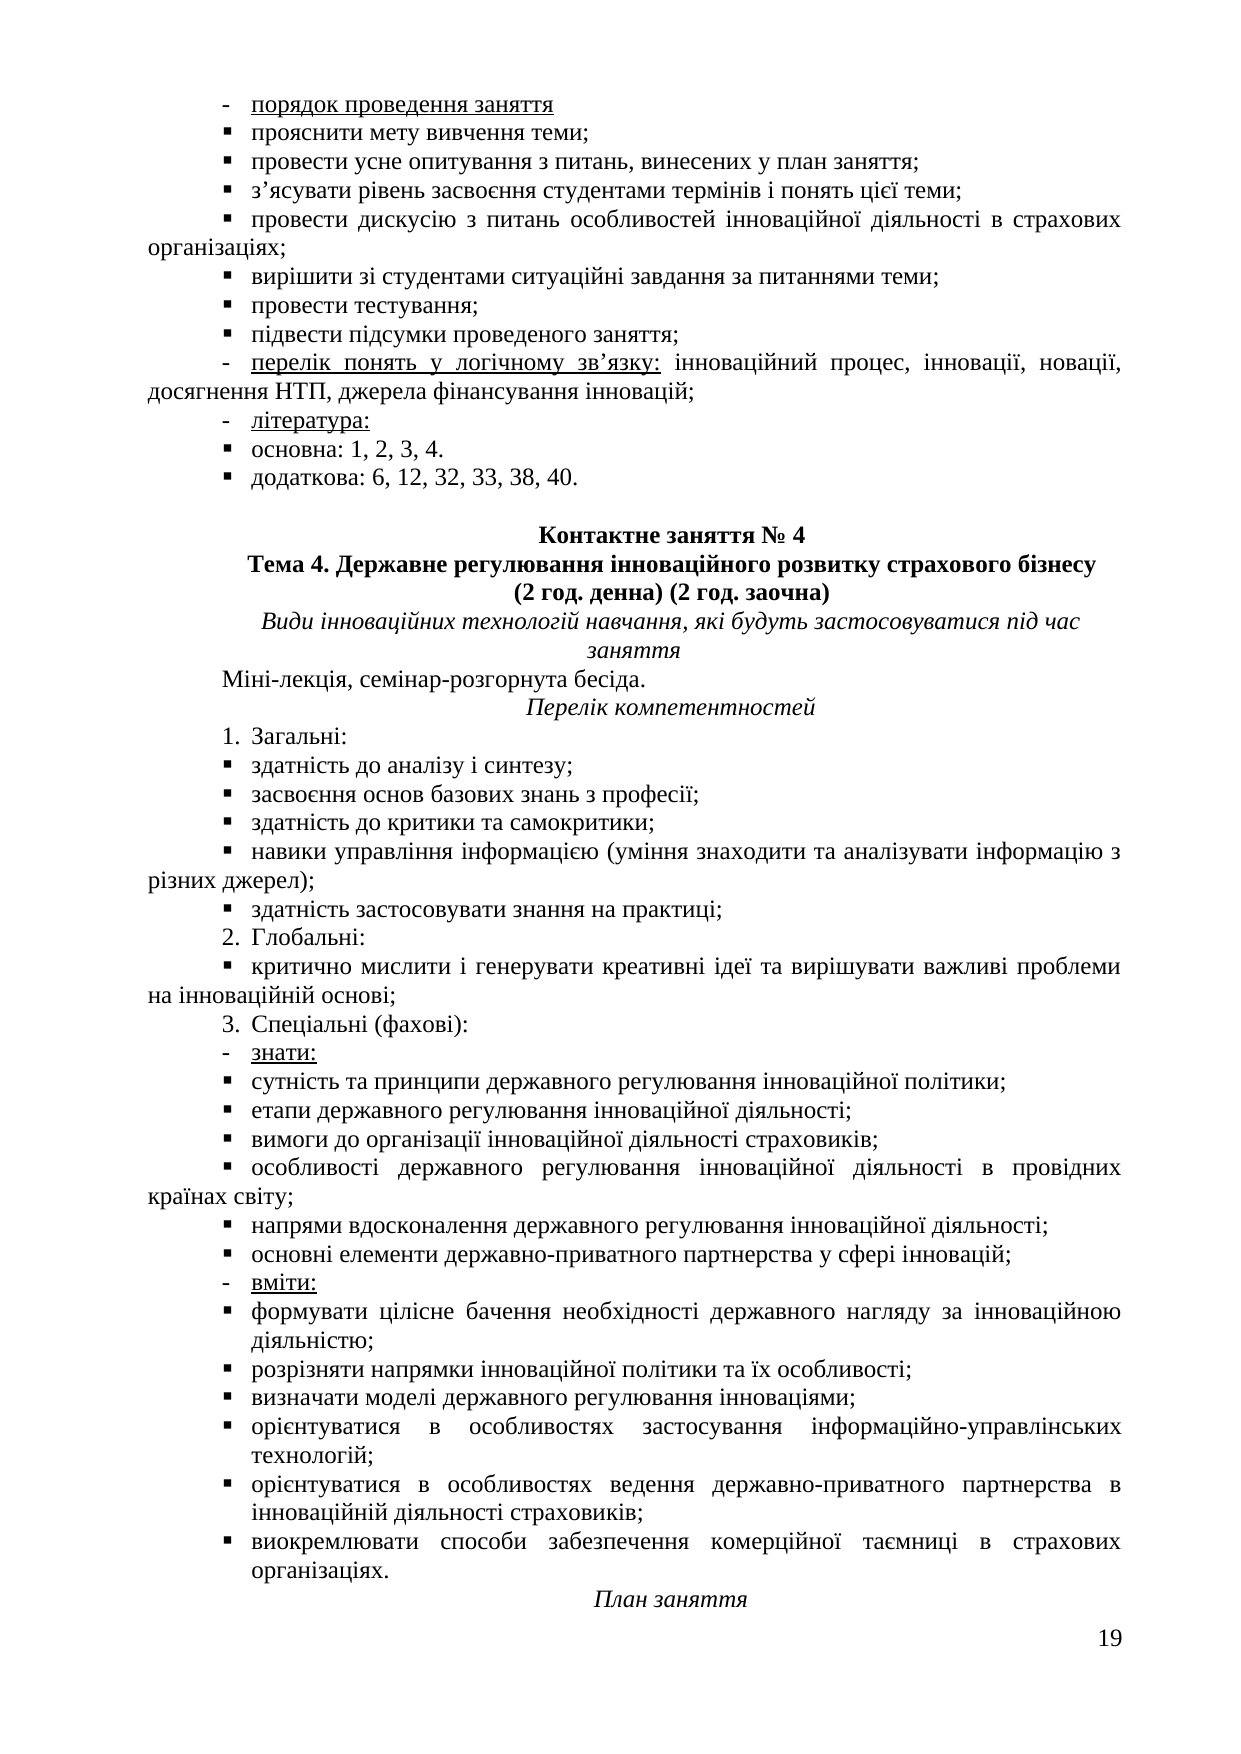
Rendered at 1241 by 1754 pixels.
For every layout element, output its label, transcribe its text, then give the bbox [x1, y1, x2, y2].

list Перелік компетентностей [148, 692, 1122, 721]
list Види інноваційних технологій навчання, які будуть застосовуватися під час заняття [148, 606, 1122, 664]
list Спеціальні (фахові): [148, 1009, 1122, 1037]
list підвести підсумки проведеного заняття; [148, 319, 1122, 347]
list здатність до аналізу і синтезу; [148, 750, 1122, 779]
list розрізняти напрямки інноваційної політики та їх особливості; [222, 1354, 1122, 1382]
list провести дискусію з питань особливостей інноваційної діяльності в страхових організаціях; [148, 204, 1122, 261]
list провести усне опитування з питань, винесених у план заняття; [148, 146, 1122, 175]
list особливості державного регулювання інноваційної діяльності в провідних країнах світу; [148, 1152, 1122, 1210]
list Глобальні: [148, 922, 1122, 951]
list провести тестування; [148, 290, 1122, 319]
list критично мислити і генерувати креативні ідеї та вирішувати важливі проблеми на інноваційній основі; [148, 951, 1122, 1009]
list вирішити зі студентами ситуаційні завдання за питаннями теми; [148, 261, 1122, 290]
list здатність до критики та самокритики; [148, 807, 1122, 836]
list орієнтуватися в особливостях ведення державно-приватного партнерства в інноваційній діяльності страховиків; [222, 1469, 1122, 1526]
list засвоєння основ базових знань з професії; [148, 779, 1122, 807]
list порядок проведення заняття [148, 89, 1122, 117]
list знати: [148, 1037, 1122, 1066]
list перелік понять у логічному зв’язку: інноваційний процес, інновації, новації, досягнення НТП, джерела фінансування інновацій; [148, 347, 1122, 405]
list План заняття [148, 1584, 1122, 1612]
list основні елементи державно-приватного партнерства у сфері інновацій; [148, 1239, 1122, 1267]
list визначати моделі державного регулювання інноваціями; [222, 1382, 1122, 1411]
list виокремлювати способи забезпечення комерційної таємниці в страхових організаціях. [222, 1526, 1122, 1584]
list Загальні: [148, 721, 1122, 750]
list сутність та принципи державного регулювання інноваційної політики; [148, 1066, 1122, 1095]
list напрями вдосконалення державного регулювання інноваційної діяльності; [148, 1210, 1122, 1239]
text Тема 4. Державне регулювання інноваційного розвитку страхового бізнесу [148, 549, 1122, 577]
text (2 год. денна) (2 год. заочна) [148, 577, 1122, 606]
list прояснити мету вивчення теми; [148, 117, 1122, 146]
list з’ясувати рівень засвоєння студентами термінів і понять цієї теми; [148, 175, 1122, 204]
list література: [148, 405, 1122, 434]
list здатність застосовувати знання на практиці; [148, 894, 1122, 922]
list орієнтуватися в особливостях застосування інформаційно-управлінських технологій; [222, 1411, 1122, 1469]
list додаткова: 6, 12, 32, 33, 38, 40. [148, 462, 1122, 491]
list вимоги до організації інноваційної діяльності страховиків; [148, 1124, 1122, 1152]
list Міні-лекція, семінар-розгорнута бесіда. [148, 664, 1122, 692]
text Контактне заняття № 4 [148, 520, 1122, 549]
list етапи державного регулювання інноваційної діяльності; [148, 1095, 1122, 1124]
list формувати цілісне бачення необхідності державного нагляду за інноваційною діяльністю; [222, 1296, 1122, 1354]
list основна: 1, 2, 3, 4. [148, 434, 1122, 462]
list вміти: [148, 1267, 1122, 1296]
list навики управління інформацією (уміння знаходити та аналізувати інформацію з різних джерел); [148, 836, 1122, 894]
